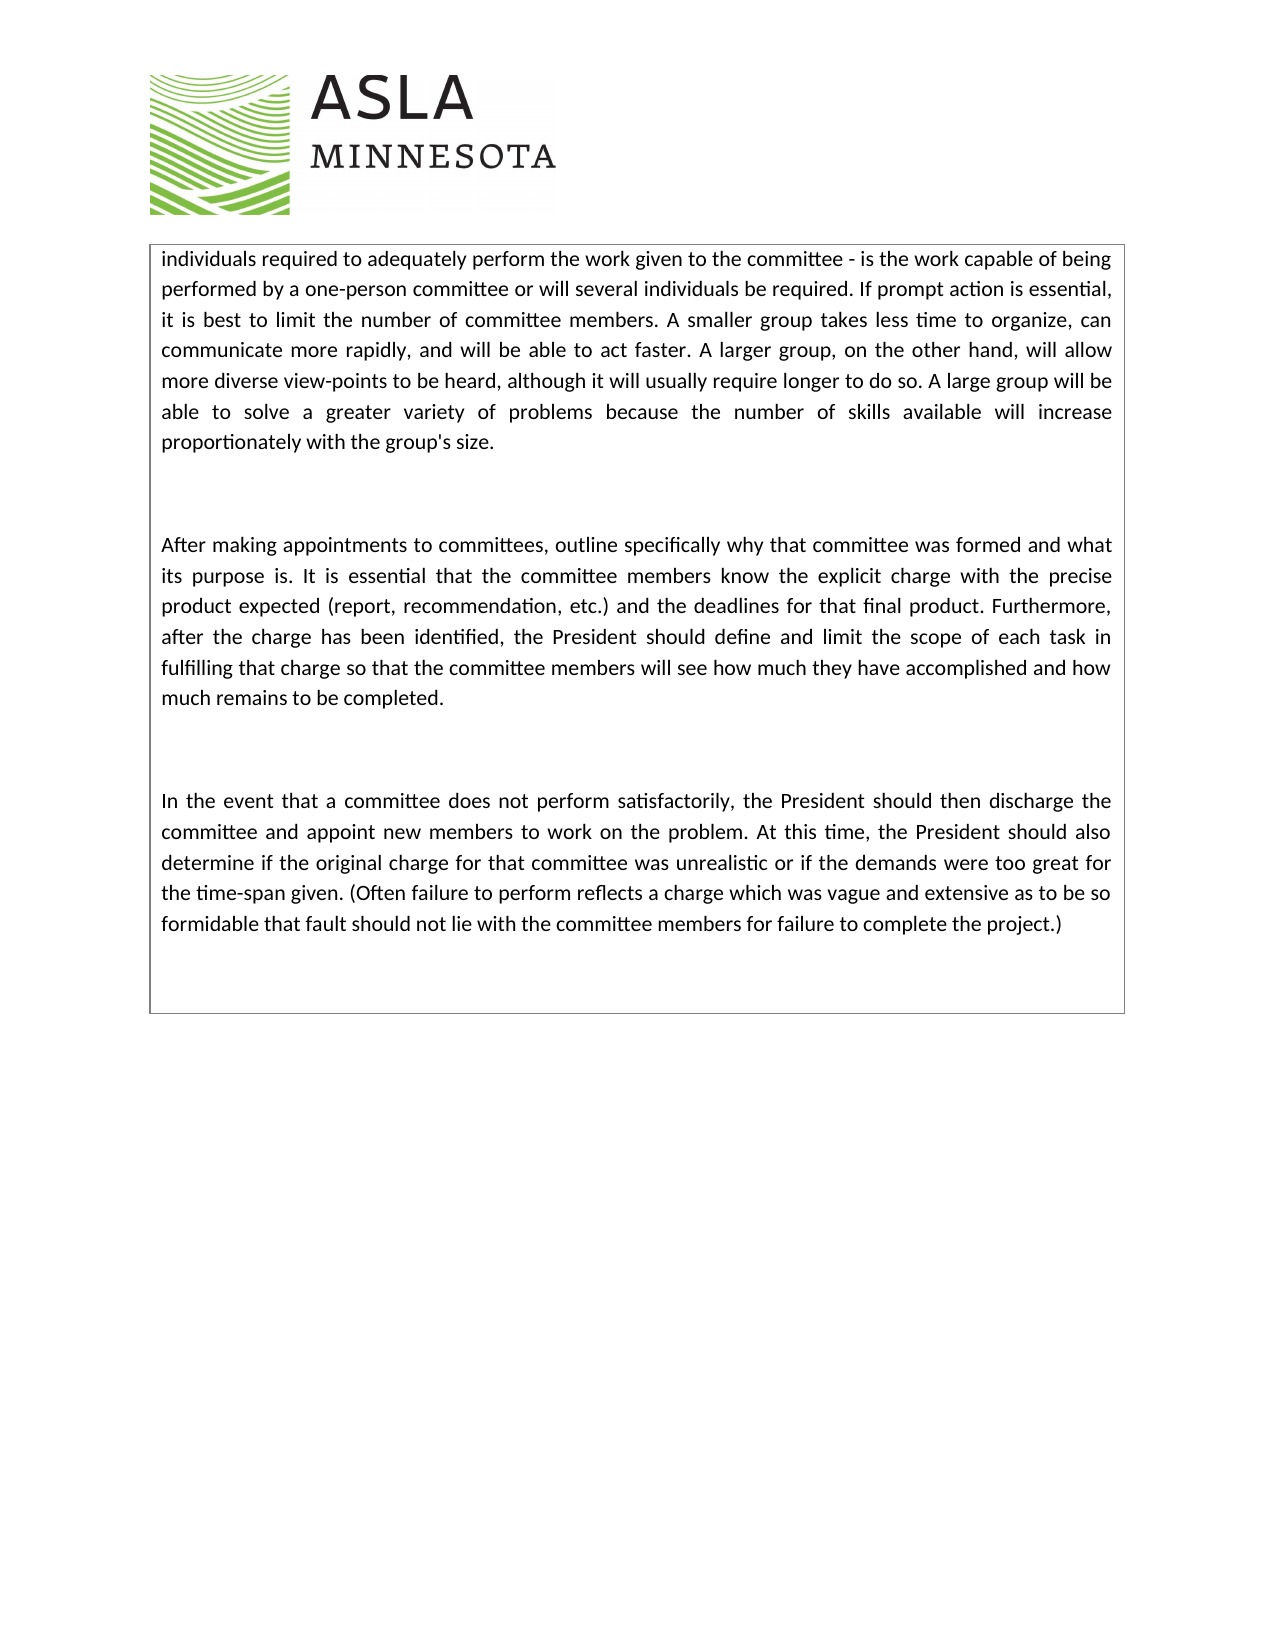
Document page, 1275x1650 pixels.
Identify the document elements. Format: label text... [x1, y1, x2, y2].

picture [150, 75, 556, 215]
